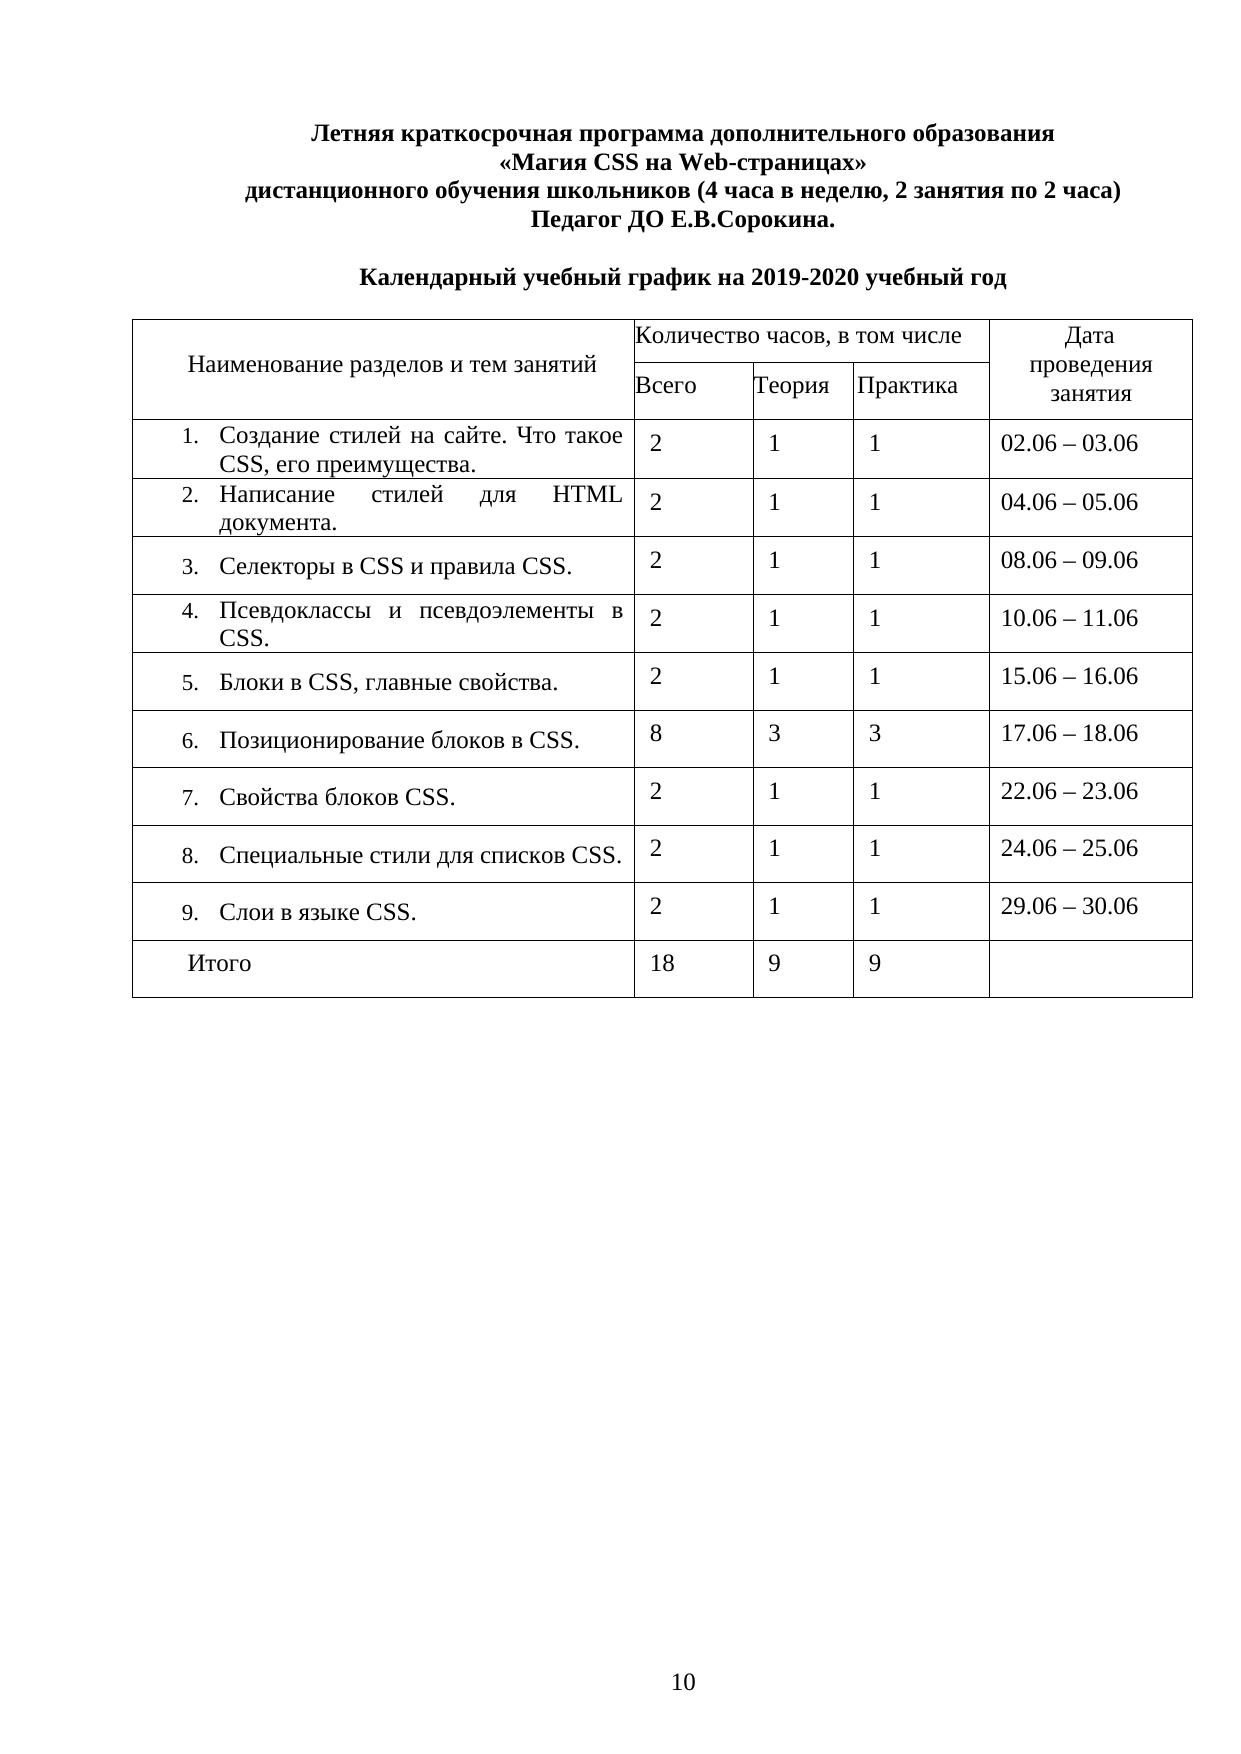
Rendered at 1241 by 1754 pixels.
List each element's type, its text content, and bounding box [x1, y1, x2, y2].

table_cell 2 [635, 653, 753, 710]
table_cell 9 [754, 941, 853, 997]
table_cell [990, 941, 1192, 997]
table_cell 1 [754, 653, 853, 710]
table_cell 1 [854, 883, 989, 940]
text дистанционного обучения школьников (4 часа в неделю, 2 занятия по 2 часа) [183, 176, 1146, 204]
table_cell Блоки в CSS, главные свойства. [133, 653, 634, 710]
table_cell 1 [754, 883, 853, 940]
table_cell Итого [133, 941, 634, 997]
table_cell 10.06 – 11.06 [990, 595, 1192, 652]
table_cell 2 [635, 479, 753, 536]
text «Магия CSS на Web-страницах» [183, 147, 1146, 176]
table_cell 2 [635, 420, 753, 478]
table_cell 1 [854, 537, 989, 594]
table_cell 24.06 – 25.06 [990, 826, 1192, 882]
text Педагог ДО Е.В.Сорокина. [183, 204, 1146, 233]
table_cell 1 [854, 653, 989, 710]
table_cell 3 [754, 711, 853, 767]
table_cell 1 [854, 826, 989, 882]
table_cell 2 [635, 595, 753, 652]
table_cell 02.06 – 03.06 [990, 420, 1192, 478]
table_cell 29.06 – 30.06 [990, 883, 1192, 940]
table_cell Позиционирование блоков в CSS. [133, 711, 634, 767]
table_cell 9 [854, 941, 989, 997]
table_cell Создание стилей на сайте. Что такое CSS, его преимущества. [133, 420, 634, 478]
table_header Наименование разделов и тем занятий [133, 320, 634, 419]
table_cell 22.06 – 23.06 [990, 768, 1192, 825]
table_cell Практика [854, 363, 989, 419]
table_header Количество часов, в том числе [635, 320, 989, 362]
table_cell 1 [854, 420, 989, 478]
table_cell 1 [754, 826, 853, 882]
table_cell 1 [854, 595, 989, 652]
table_cell Теория [754, 363, 853, 419]
text Летняя краткосрочная программа дополнительного образования [183, 118, 1146, 147]
table_cell 3 [854, 711, 989, 767]
table_cell 17.06 – 18.06 [990, 711, 1192, 767]
table_cell 1 [854, 768, 989, 825]
table_cell 08.06 – 09.06 [990, 537, 1192, 594]
table_cell 2 [635, 883, 753, 940]
table_cell 8 [635, 711, 753, 767]
table_cell Селекторы в CSS и правила CSS. [133, 537, 634, 594]
table_cell 2 [635, 768, 753, 825]
table_header Дата проведения занятия [990, 320, 1192, 419]
table_cell 2 [635, 537, 753, 594]
table_cell Всего [635, 363, 753, 419]
text Календарный учебный график на 2019-2020 учебный год [183, 262, 1146, 291]
table_cell 2 [635, 826, 753, 882]
table_cell Слои в языке CSS. [133, 883, 634, 940]
table_cell 1 [754, 420, 853, 478]
table_cell 18 [635, 941, 753, 997]
table_cell 04.06 – 05.06 [990, 479, 1192, 536]
table_cell Специальные стили для списков CSS. [133, 826, 634, 882]
table_cell 15.06 – 16.06 [990, 653, 1192, 710]
table_cell 1 [854, 479, 989, 536]
table_cell Свойства блоков CSS. [133, 768, 634, 825]
table_cell 1 [754, 537, 853, 594]
table_cell 1 [754, 768, 853, 825]
table_cell 1 [754, 479, 853, 536]
table_cell Написание стилей для HTML документа. [133, 479, 634, 536]
table_cell Псевдоклассы и псевдоэлементы в CSS. [133, 595, 634, 652]
table_cell 1 [754, 595, 853, 652]
